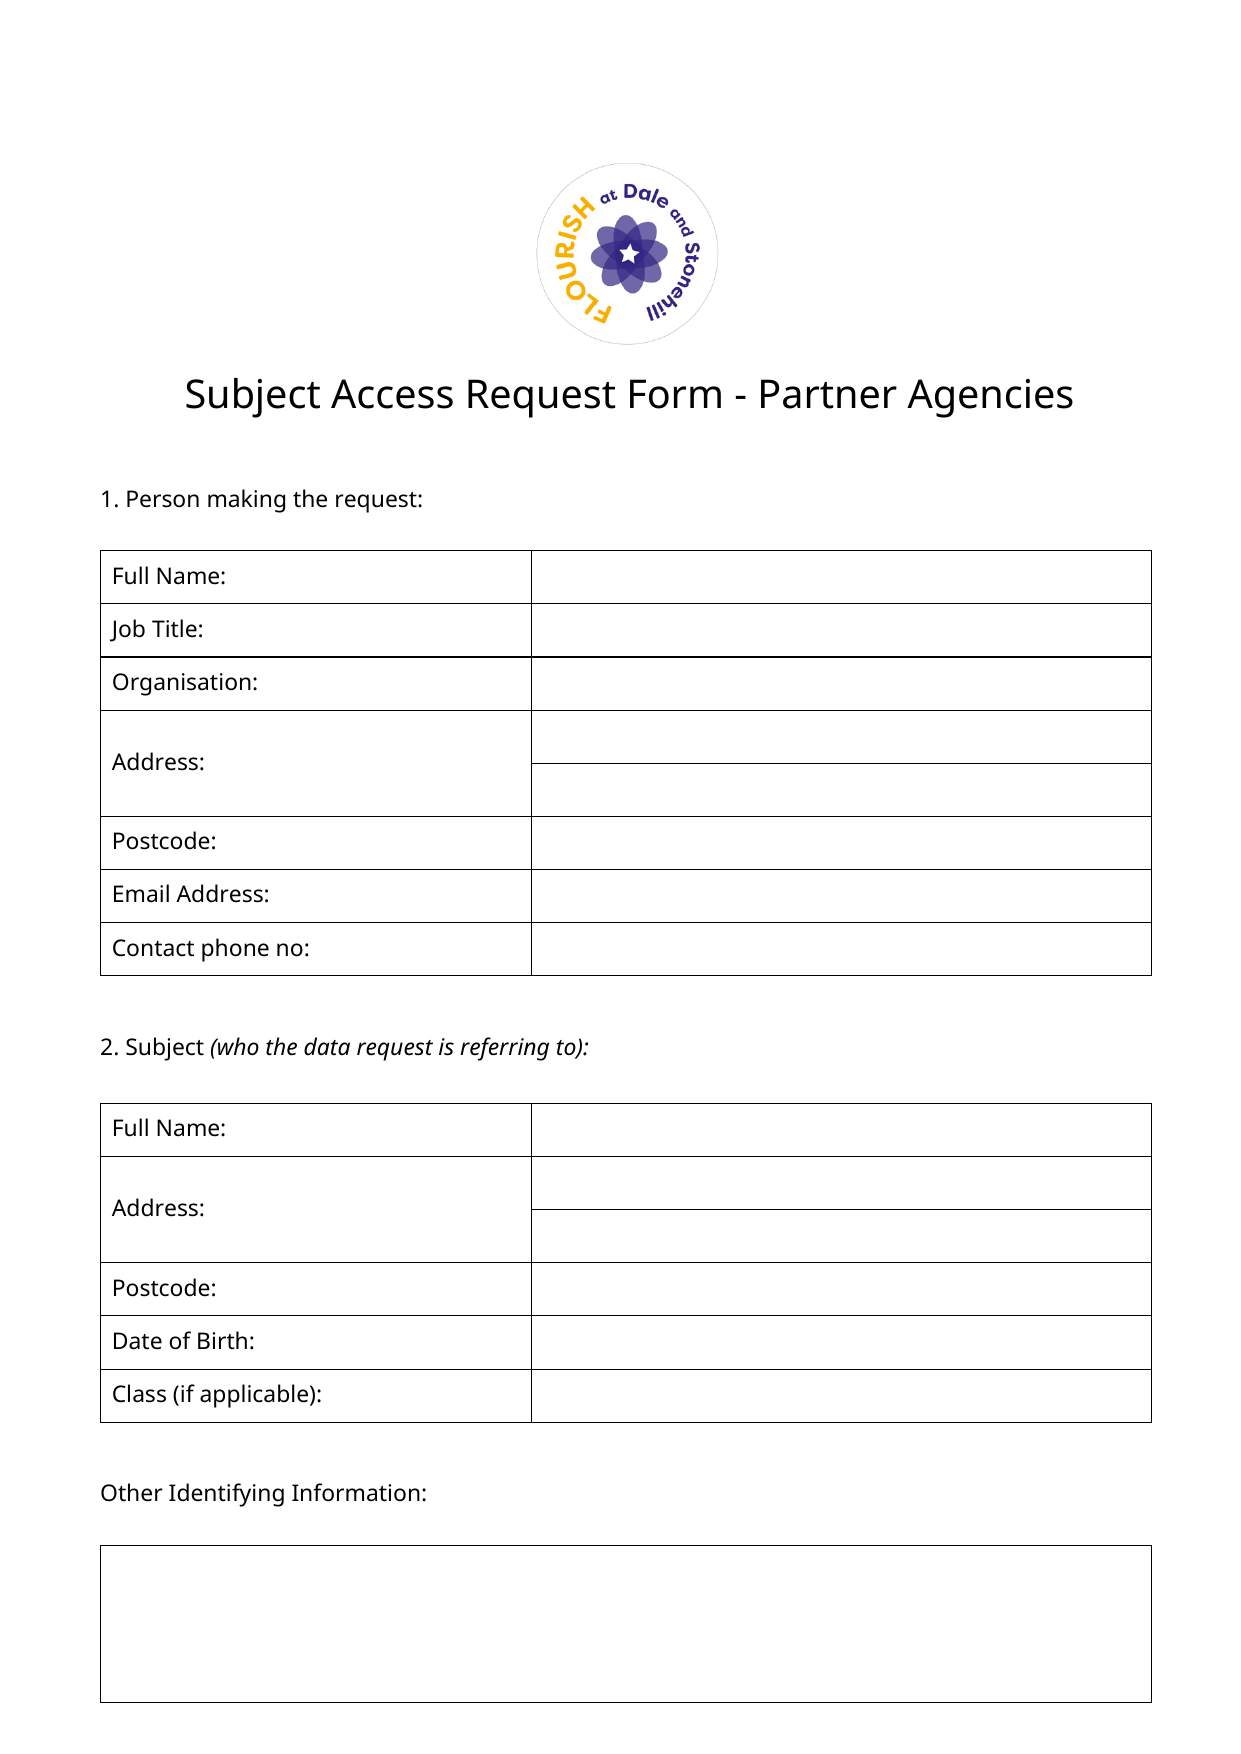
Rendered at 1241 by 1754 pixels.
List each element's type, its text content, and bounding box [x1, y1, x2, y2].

table_cell Postcode: [101, 1263, 531, 1315]
table_cell [532, 870, 1151, 922]
table_cell Organisation: [101, 658, 531, 709]
table_cell Class (if applicable): [101, 1370, 531, 1422]
table_cell [532, 1157, 1151, 1209]
text 2. Subject (who the data request is referring to): [100, 1031, 1159, 1062]
table_header [532, 1104, 1151, 1156]
table_cell Address: [101, 1157, 531, 1262]
table_header Full Name: [101, 1104, 531, 1156]
table_cell [532, 711, 1151, 763]
table_header [532, 551, 1151, 603]
table_cell [532, 817, 1151, 869]
table_cell [532, 604, 1151, 656]
table_header Full Name: [101, 551, 531, 603]
table_cell Job Title: [101, 604, 531, 656]
table_cell Contact phone no: [101, 923, 531, 975]
table_cell [532, 1210, 1151, 1262]
table_cell Email Address: [101, 870, 531, 922]
table_cell Date of Birth: [101, 1316, 531, 1368]
subtitle Subject Access Request Form - Partner Agencies [100, 366, 1159, 420]
text 1. Person making the request: [100, 447, 1159, 546]
table_header [101, 1546, 1151, 1702]
table_cell [532, 658, 1151, 709]
table_cell [532, 764, 1151, 816]
picture [525, 149, 734, 358]
table_cell Address: [101, 711, 531, 816]
table_cell [532, 1370, 1151, 1422]
table_cell Postcode: [101, 817, 531, 869]
table_cell [532, 1263, 1151, 1315]
table_cell [532, 923, 1151, 975]
text Other Identifying Information: [100, 1477, 1159, 1541]
table_cell [532, 1316, 1151, 1368]
